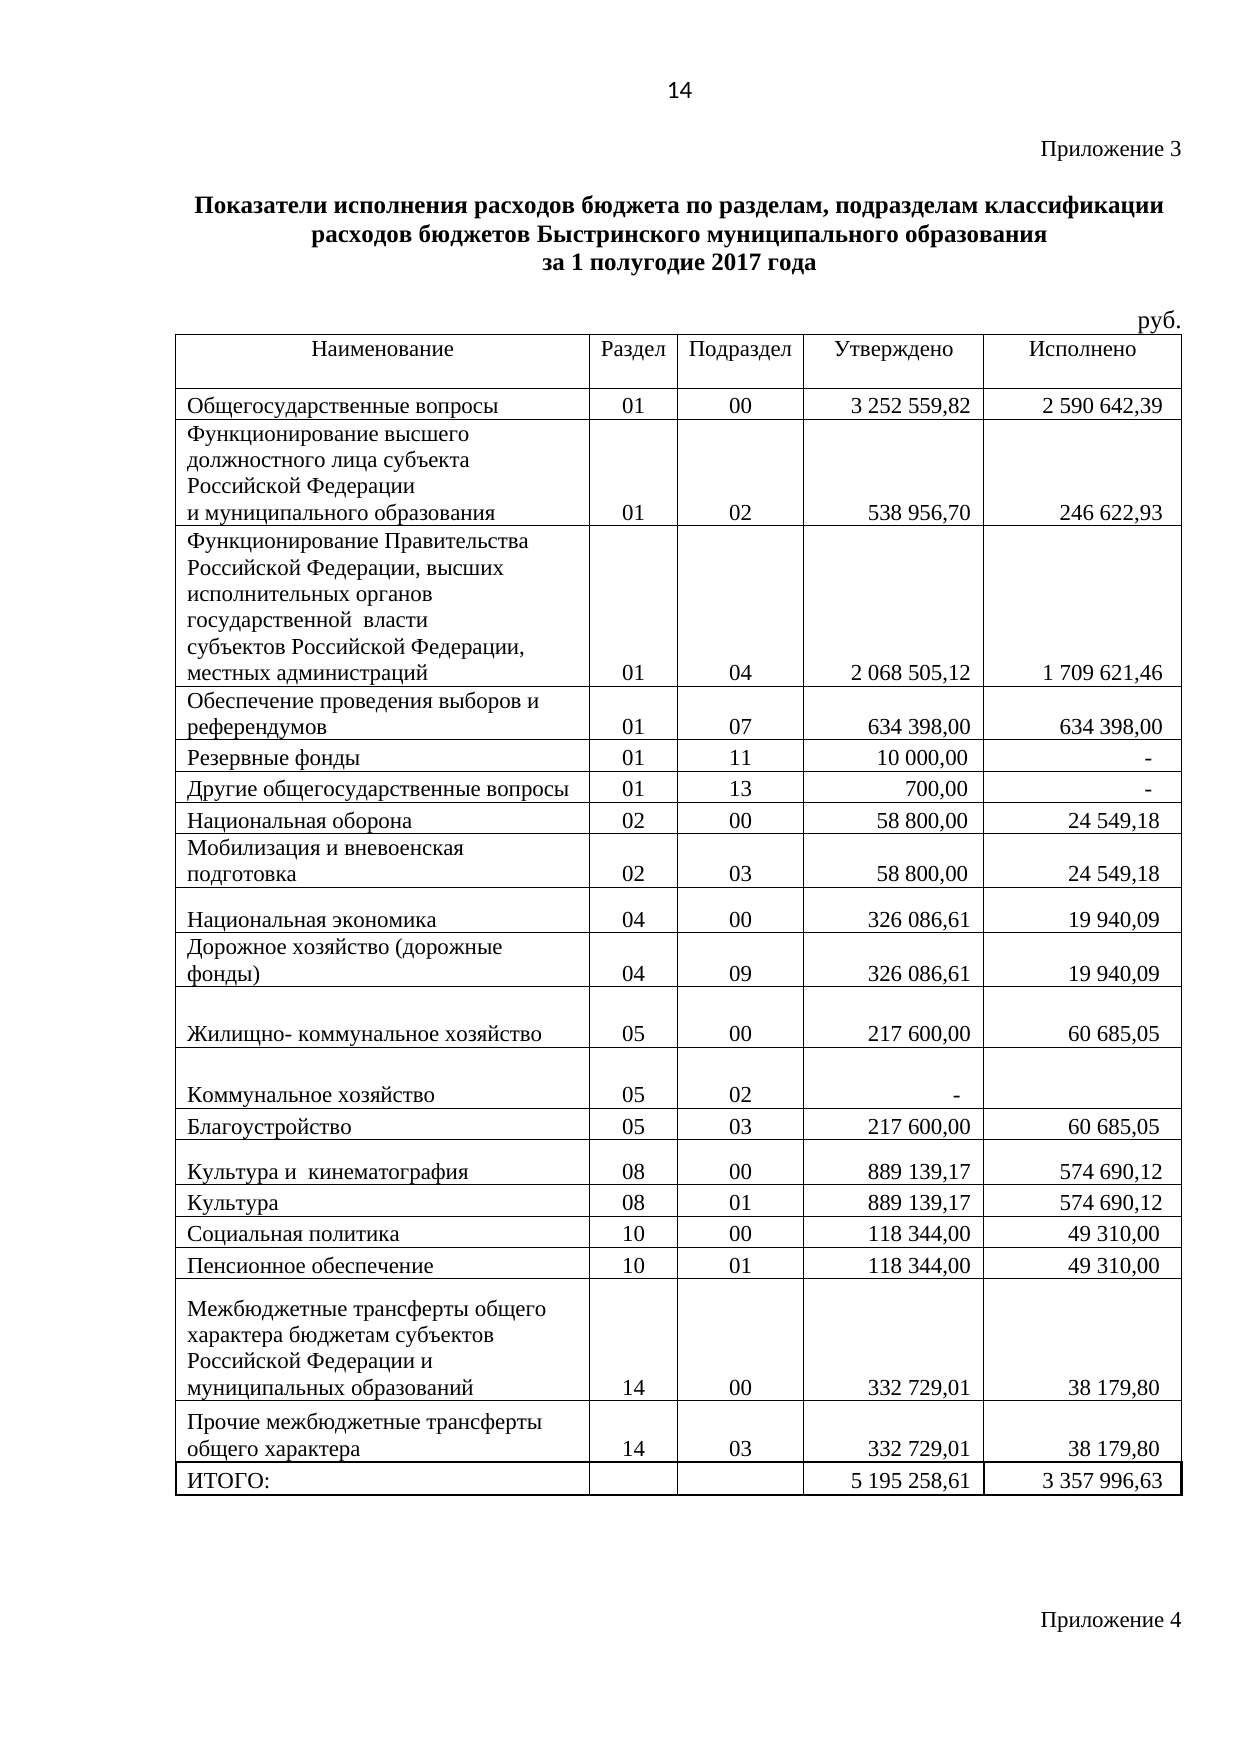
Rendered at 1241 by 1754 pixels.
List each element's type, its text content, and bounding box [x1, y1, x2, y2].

table_cell 03 [678, 1401, 803, 1461]
table_cell Пенсионное обеспечение [176, 1248, 589, 1278]
table_header Утверждено [804, 335, 983, 387]
table_cell 889 139,17 [804, 1140, 983, 1184]
table_cell [678, 1463, 803, 1494]
table_cell 1 709 621,46 [984, 526, 1181, 686]
table_cell 09 [678, 933, 803, 986]
table_cell - [984, 740, 1181, 771]
table_cell 38 179,80 [984, 1279, 1181, 1400]
table_cell 02 [590, 803, 677, 833]
table_cell Культура и кинематография [176, 1140, 589, 1184]
table_cell 07 [678, 687, 803, 739]
table_cell 02 [678, 420, 803, 525]
table_cell 00 [678, 1140, 803, 1184]
table_cell 2 068 505,12 [804, 526, 983, 686]
table_cell 04 [590, 933, 677, 986]
table_cell 60 685,05 [984, 1109, 1181, 1139]
table_cell - [804, 1048, 983, 1108]
table_cell 326 086,61 [804, 933, 983, 986]
table_cell 700,00 [804, 772, 983, 802]
table_cell 02 [590, 834, 677, 887]
table_cell 10 [590, 1217, 677, 1247]
table_cell 00 [678, 1279, 803, 1400]
table_cell 01 [590, 687, 677, 739]
table_cell Национальная оборона [176, 803, 589, 833]
table_cell 01 [590, 526, 677, 686]
table_cell Прочие межбюджетные трансферты общего характера [176, 1401, 589, 1461]
table_cell 332 729,01 [804, 1401, 983, 1461]
table_cell - [984, 772, 1181, 802]
table_cell Дорожное хозяйство (дорожные фонды) [176, 933, 589, 986]
table_cell 889 139,17 [804, 1185, 983, 1216]
table_cell Культура [176, 1185, 589, 1216]
table_cell [984, 1048, 1181, 1108]
table_cell 02 [678, 1048, 803, 1108]
table_cell 00 [678, 987, 803, 1047]
table_cell 14 [590, 1401, 677, 1461]
table_cell 58 800,00 [804, 834, 983, 887]
table_cell 574 690,12 [984, 1185, 1181, 1216]
table_cell 49 310,00 [984, 1248, 1181, 1278]
table_cell Функционирование высшего должностного лица субъекта Российской Федерации и муниципального образования [176, 420, 589, 525]
table_cell 217 600,00 [804, 987, 983, 1047]
table_header Исполнено [984, 335, 1181, 387]
table_cell 05 [590, 1109, 677, 1139]
table_cell Коммунальное хозяйство [176, 1048, 589, 1108]
table_cell 49 310,00 [984, 1217, 1181, 1247]
table_cell Общегосударственные вопросы [176, 389, 589, 419]
table_cell 01 [590, 389, 677, 419]
table_cell ИТОГО: [177, 1463, 589, 1494]
table_cell 08 [590, 1185, 677, 1216]
table_cell 58 800,00 [804, 803, 983, 833]
table_cell 05 [590, 1048, 677, 1108]
table_cell 19 940,09 [984, 888, 1181, 932]
text за 1 полугодие 2017 года [177, 247, 1181, 276]
table_cell 05 [590, 987, 677, 1047]
table_header Подраздел [678, 335, 803, 387]
table_cell Социальная политика [176, 1217, 589, 1247]
table_cell 11 [678, 740, 803, 771]
table_cell 01 [590, 420, 677, 525]
table_cell Мобилизация и вневоенская подготовка [176, 834, 589, 887]
text Приложение 4 [177, 1606, 1181, 1632]
table_cell 13 [678, 772, 803, 802]
table_cell 574 690,12 [984, 1140, 1181, 1184]
table_cell 10 000,00 [804, 740, 983, 771]
table_cell 24 549,18 [984, 834, 1181, 887]
text руб. [177, 276, 1181, 334]
table_cell 04 [590, 888, 677, 932]
table_header Раздел [590, 335, 677, 387]
table_cell [590, 1463, 677, 1494]
table_cell 3 357 996,63 [985, 1463, 1180, 1494]
table_cell 01 [590, 740, 677, 771]
table_cell 01 [678, 1185, 803, 1216]
table_cell Благоустройство [176, 1109, 589, 1139]
table_cell Национальная экономика [176, 888, 589, 932]
table_cell Межбюджетные трансферты общего характера бюджетам субъектов Российской Федерации и муниципальных образований [176, 1279, 589, 1400]
table_cell 246 622,93 [984, 420, 1181, 525]
table_cell 10 [590, 1248, 677, 1278]
table_cell 14 [590, 1279, 677, 1400]
table_cell 60 685,05 [984, 987, 1181, 1047]
text Показатели исполнения расходов бюджета по разделам, подразделам классификации расходов бюджетов Быстринского муниципального образования [177, 190, 1181, 247]
table_cell 00 [678, 888, 803, 932]
table_cell 5 195 258,61 [804, 1463, 983, 1494]
table_cell 04 [678, 526, 803, 686]
table_cell 00 [678, 803, 803, 833]
table_cell 08 [590, 1140, 677, 1184]
table_cell 38 179,80 [984, 1401, 1181, 1461]
table_cell 634 398,00 [804, 687, 983, 739]
table_cell Функционирование Правительства Российской Федерации, высших исполнительных органов государственной власти субъектов Российской Федерации, местных администраций [176, 526, 589, 686]
table_cell 19 940,09 [984, 933, 1181, 986]
text Приложение 3 [177, 135, 1181, 161]
table_cell 118 344,00 [804, 1217, 983, 1247]
table_cell 634 398,00 [984, 687, 1181, 739]
table_cell 24 549,18 [984, 803, 1181, 833]
table_cell Обеспечение проведения выборов и референдумов [176, 687, 589, 739]
table_cell 03 [678, 834, 803, 887]
table_cell 332 729,01 [804, 1279, 983, 1400]
table_cell 118 344,00 [804, 1248, 983, 1278]
table_cell 00 [678, 389, 803, 419]
table_cell 01 [678, 1248, 803, 1278]
table_cell Резервные фонды [176, 740, 589, 771]
table_cell 3 252 559,82 [804, 389, 983, 419]
table_cell 538 956,70 [804, 420, 983, 525]
table_cell 03 [678, 1109, 803, 1139]
table_cell 01 [590, 772, 677, 802]
table_cell 2 590 642,39 [984, 389, 1181, 419]
table_cell Другие общегосударственные вопросы [176, 772, 589, 802]
table_cell 00 [678, 1217, 803, 1247]
table_cell 326 086,61 [804, 888, 983, 932]
table_cell 217 600,00 [804, 1109, 983, 1139]
table_cell Жилищно- коммунальное хозяйство [176, 987, 589, 1047]
table_header Наименование [176, 335, 589, 387]
